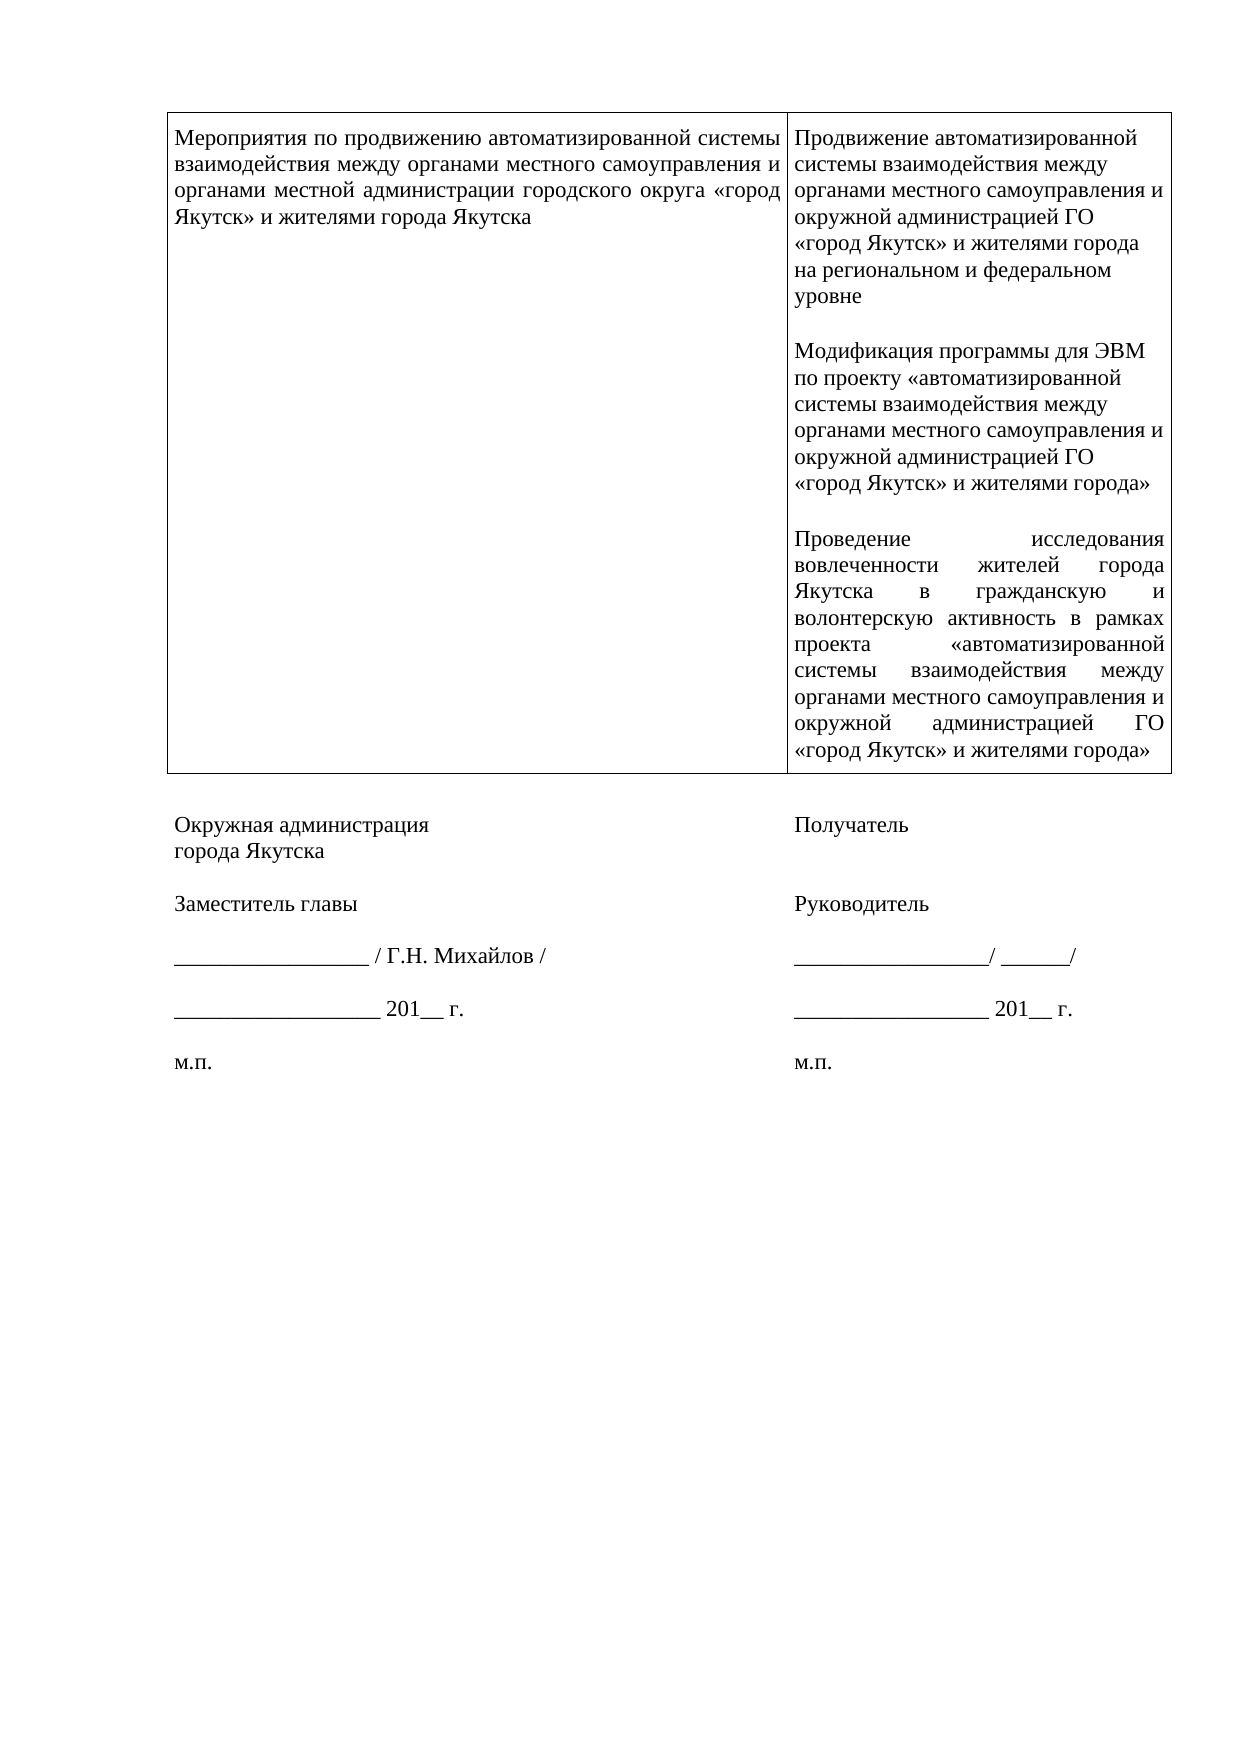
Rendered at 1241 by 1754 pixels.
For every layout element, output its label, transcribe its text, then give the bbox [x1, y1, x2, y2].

table_cell Получатель Руководитель _________________/ ______/ _________________ 201__ г. м.п. [788, 774, 1171, 1085]
table_cell Окружная администрация города Якутска Заместитель главы _________________ / Г.Н. Михайлов / __________________ 201__ г. м.п. [168, 774, 788, 1085]
table_cell Мероприятия по продвижению автоматизированной системы взаимодействия между органами местного самоуправления и органами местной администрации городского округа «город Якутск» и жителями города Якутска [168, 113, 787, 773]
table_cell Продвижение автоматизированной системы взаимодействия между органами местного самоуправления и окружной администрацией ГО «город Якутск» и жителями города на региональном и федеральном уровне Модификация программы для ЭВМ по проекту «автоматизированной системы взаимодействия между органами местного самоуправления и окружной администрацией ГО «город Якутск» и жителями города» Проведение исследования вовлеченности жителей города Якутска в гражданскую и волонтерскую активность в рамках проекта «автоматизированной системы взаимодействия между органами местного самоуправления и окружной администрацией ГО «город Якутск» и жителями города» [788, 113, 1171, 773]
